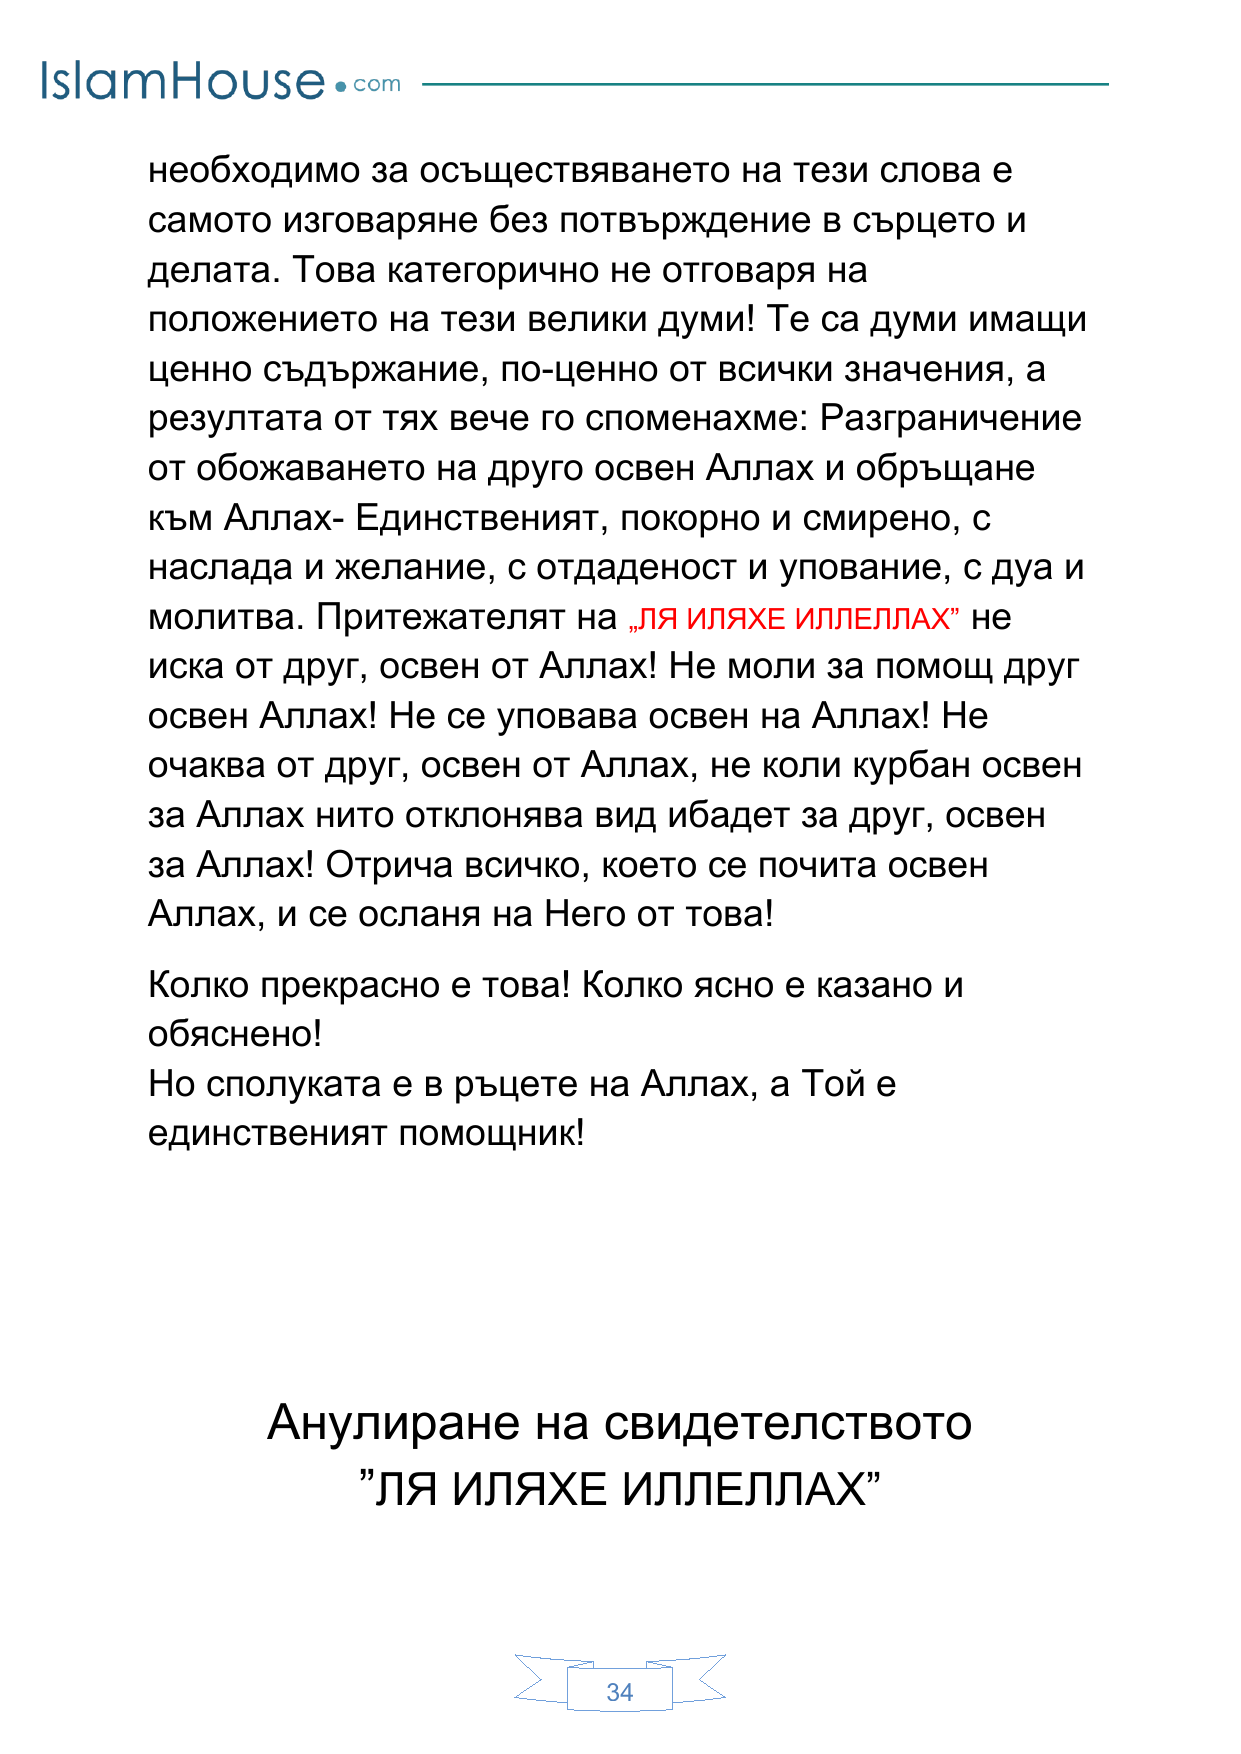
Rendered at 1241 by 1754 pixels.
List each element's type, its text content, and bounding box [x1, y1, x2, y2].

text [148, 148, 1093, 934]
picture [29, 53, 1122, 109]
text Колко прекрасно е това! Колко ясно е казано и обяснено! Но сполуката е в ръцете на Аллах, а Той е единственият помощник! [148, 962, 1093, 1154]
text Анулиране на свидетелството ”ЛЯ ИЛЯХЕ ИЛЛЕЛЛАХ” [148, 1392, 1093, 1516]
